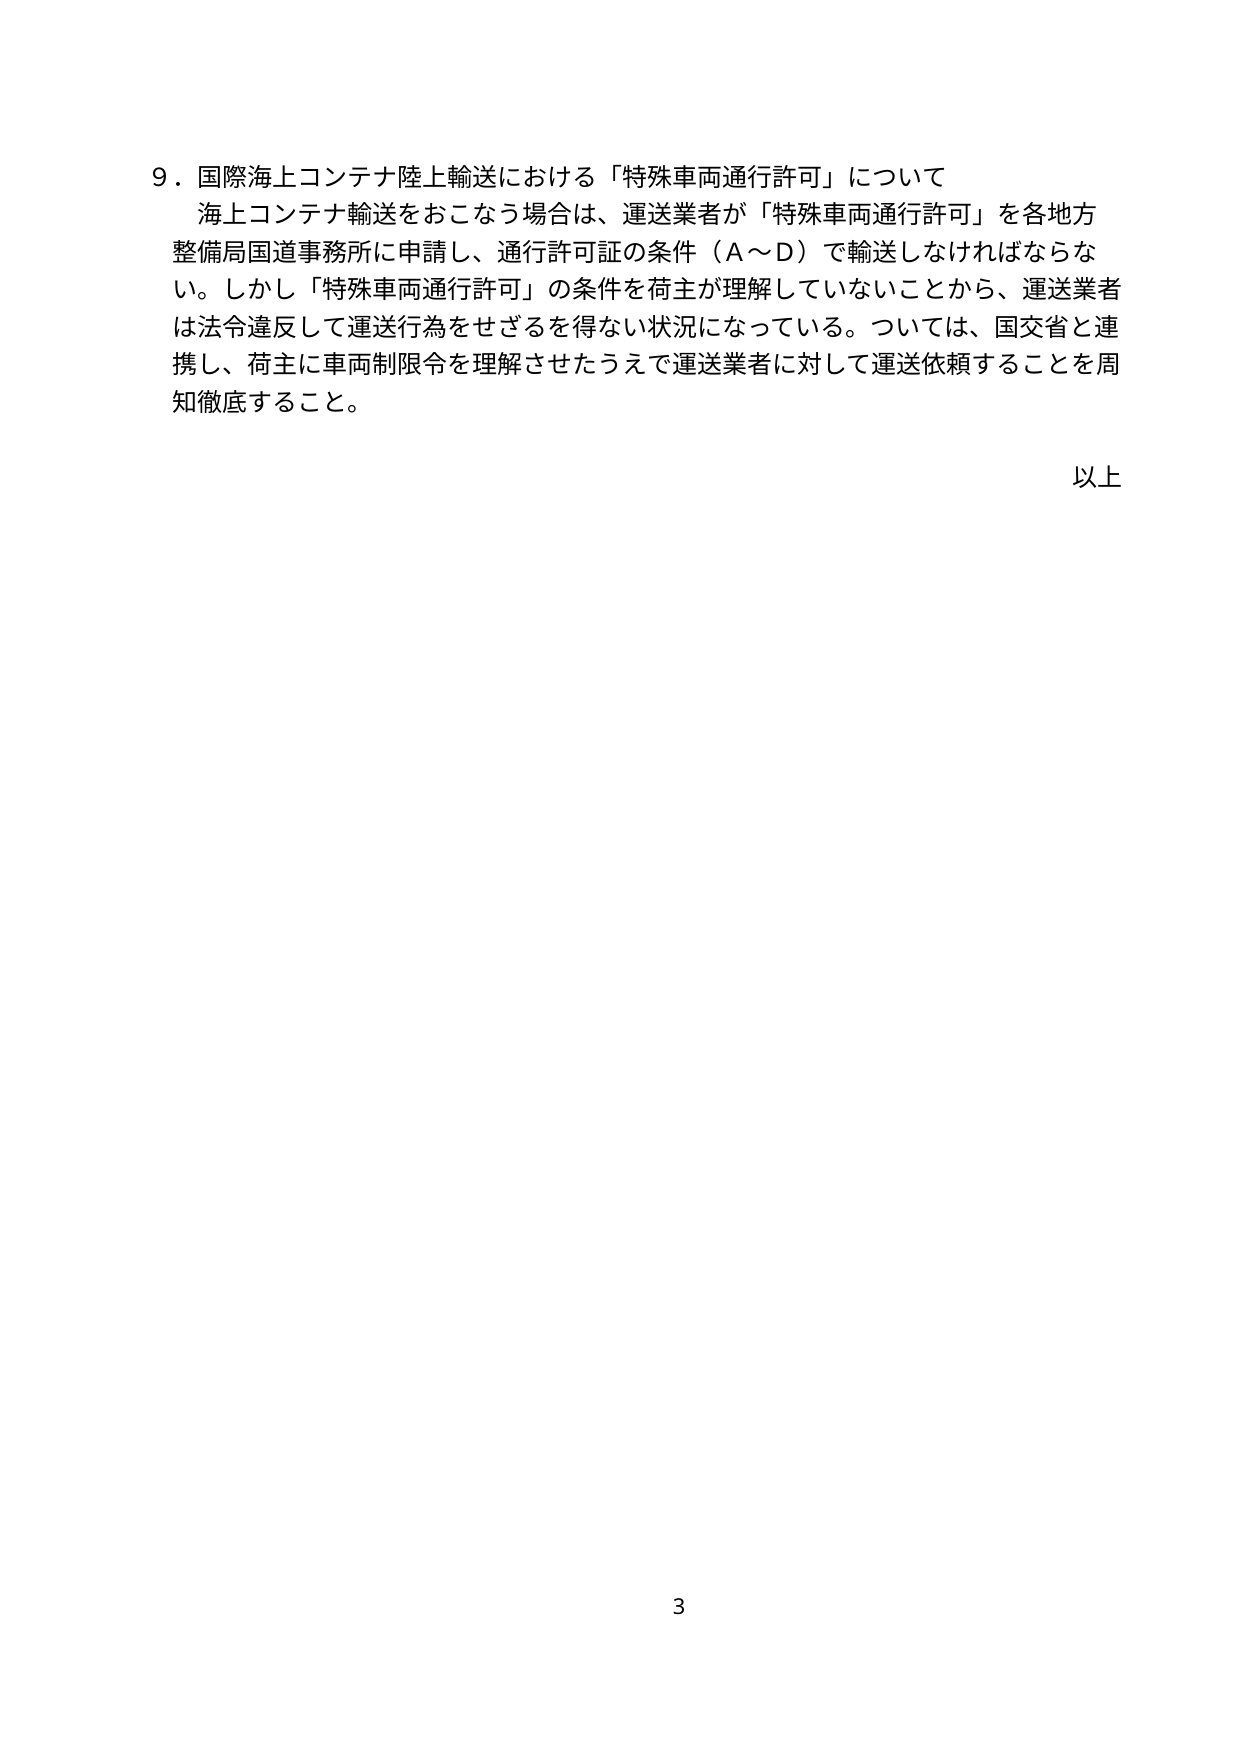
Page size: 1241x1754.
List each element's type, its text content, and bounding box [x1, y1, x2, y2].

text 以上 [148, 457, 1122, 494]
text 海上コンテナ輸送をおこなう場合は、運送業者が「特殊車両通行許可」を各地方整備局国道事務所に申請し、通行許可証の条件（Ａ～Ｄ）で輸送しなければならない。しかし「特殊車両通行許可」の条件を荷主が理解していないことから、運送業者は法令違反して運送行為をせざるを得ない状況になっている。ついては、国交省と連携し、荷主に車両制限令を理解させたうえで運送業者に対して運送依頼することを周知徹底すること。 [148, 194, 1122, 419]
text ９．国際海上コンテナ陸上輸送における「特殊車両通行許可」について [148, 157, 1122, 194]
